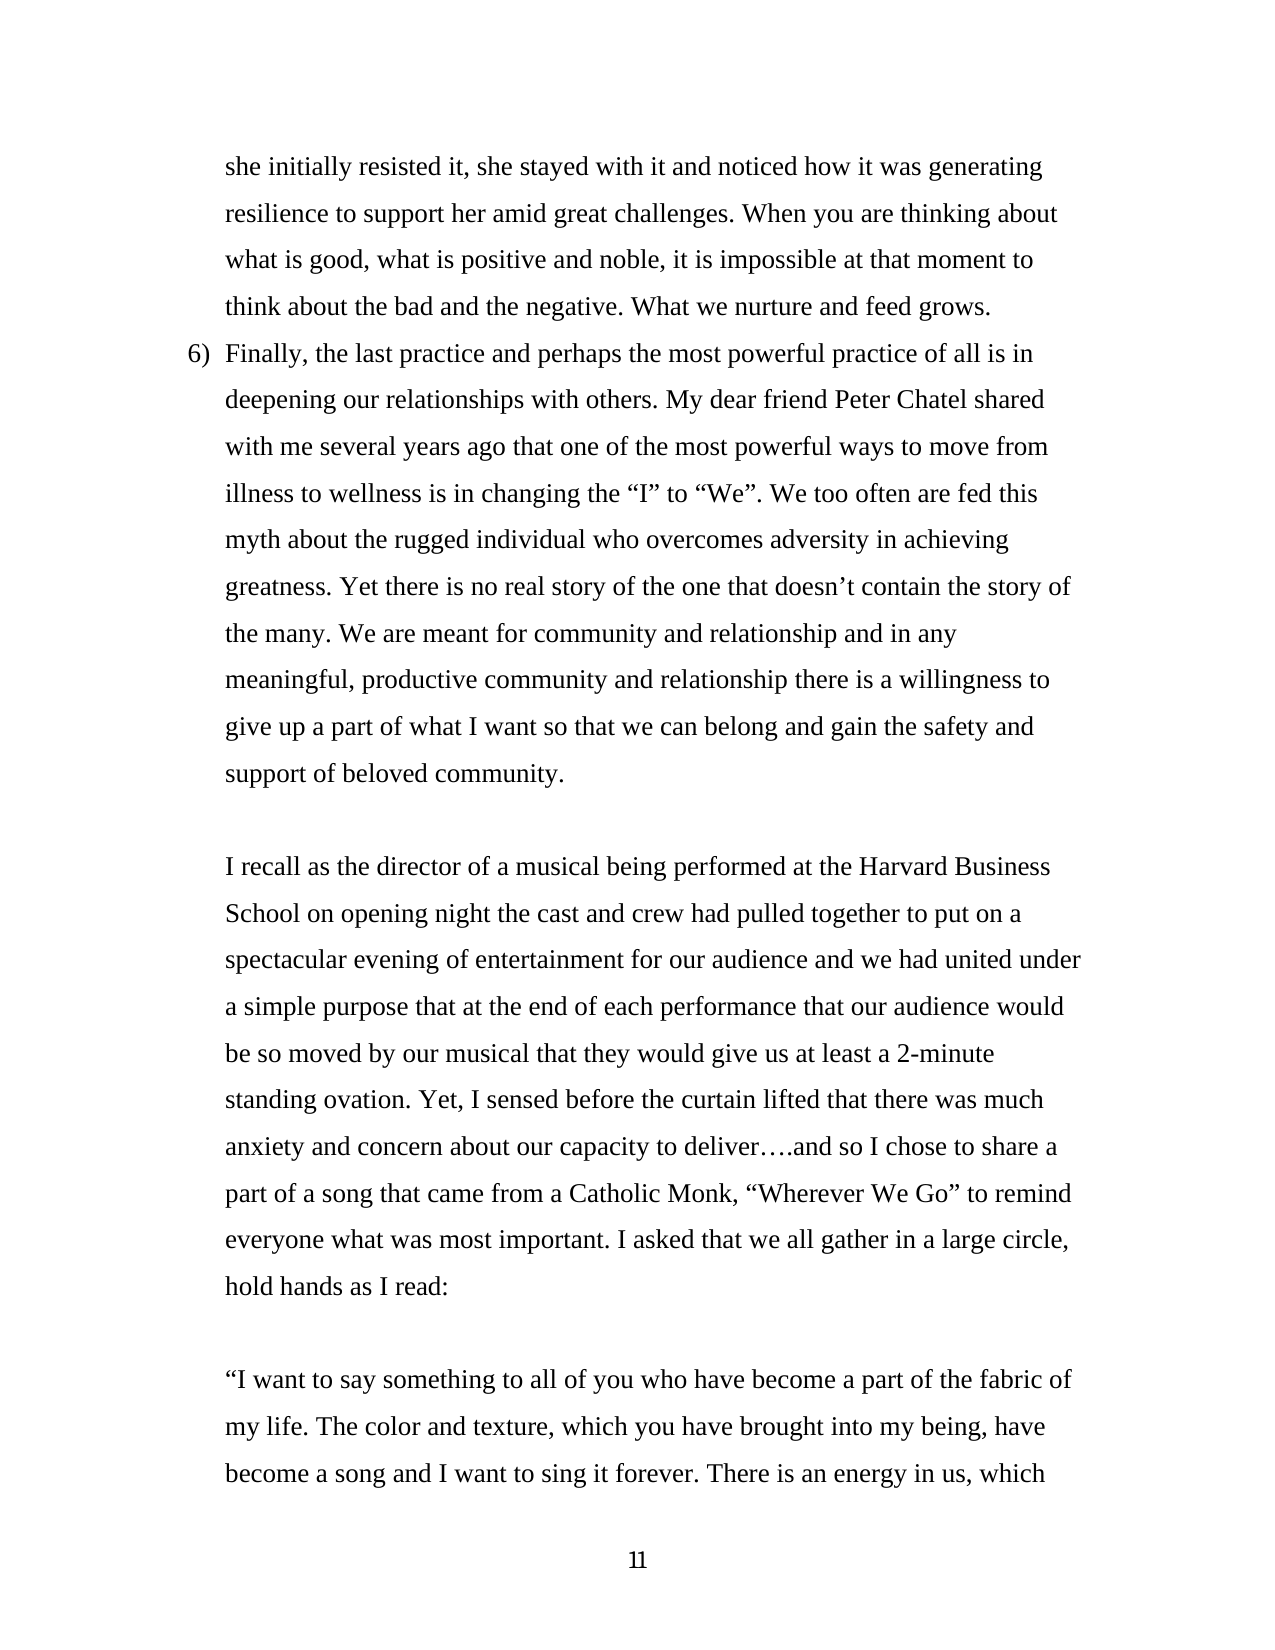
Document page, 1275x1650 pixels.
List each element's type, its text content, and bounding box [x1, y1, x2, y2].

list Finally, the last practice and perhaps the most powerful practice of all is in deepening our relationships with others. My dear friend Peter Chatel shared with me several years ago that one of the most powerful ways to move from illness to wellness is in changing the “I” to “We”. We too often are fed this myth about the rugged individual who overcomes adversity in achieving greatness. Yet there is no real story of the one that doesn’t contain the story of the many. We are meant for community and relationship and in any meaningful, productive community and relationship there is a willingness to give up a part of what I want so that we can belong and gain the safety and support of beloved community. [187, 337, 1087, 788]
list I recall as the director of a musical being performed at the Harvard Business School on opening night the cast and crew had pulled together to put on a spectacular evening of entertainment for our audience and we had united under a simple purpose that at the end of each performance that our audience would be so moved by our musical that they would give us at least a 2-minute standing ovation. Yet, I sensed before the curtain lifted that there was much anxiety and concern about our capacity to deliver….and so I chose to share a part of a song that came from a Catholic Monk, “Wherever We Go” to remind everyone what was most important. I asked that we all gather in a large circle, hold hands as I read: [225, 850, 1087, 1301]
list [187, 150, 1087, 321]
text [225, 1363, 1087, 1488]
